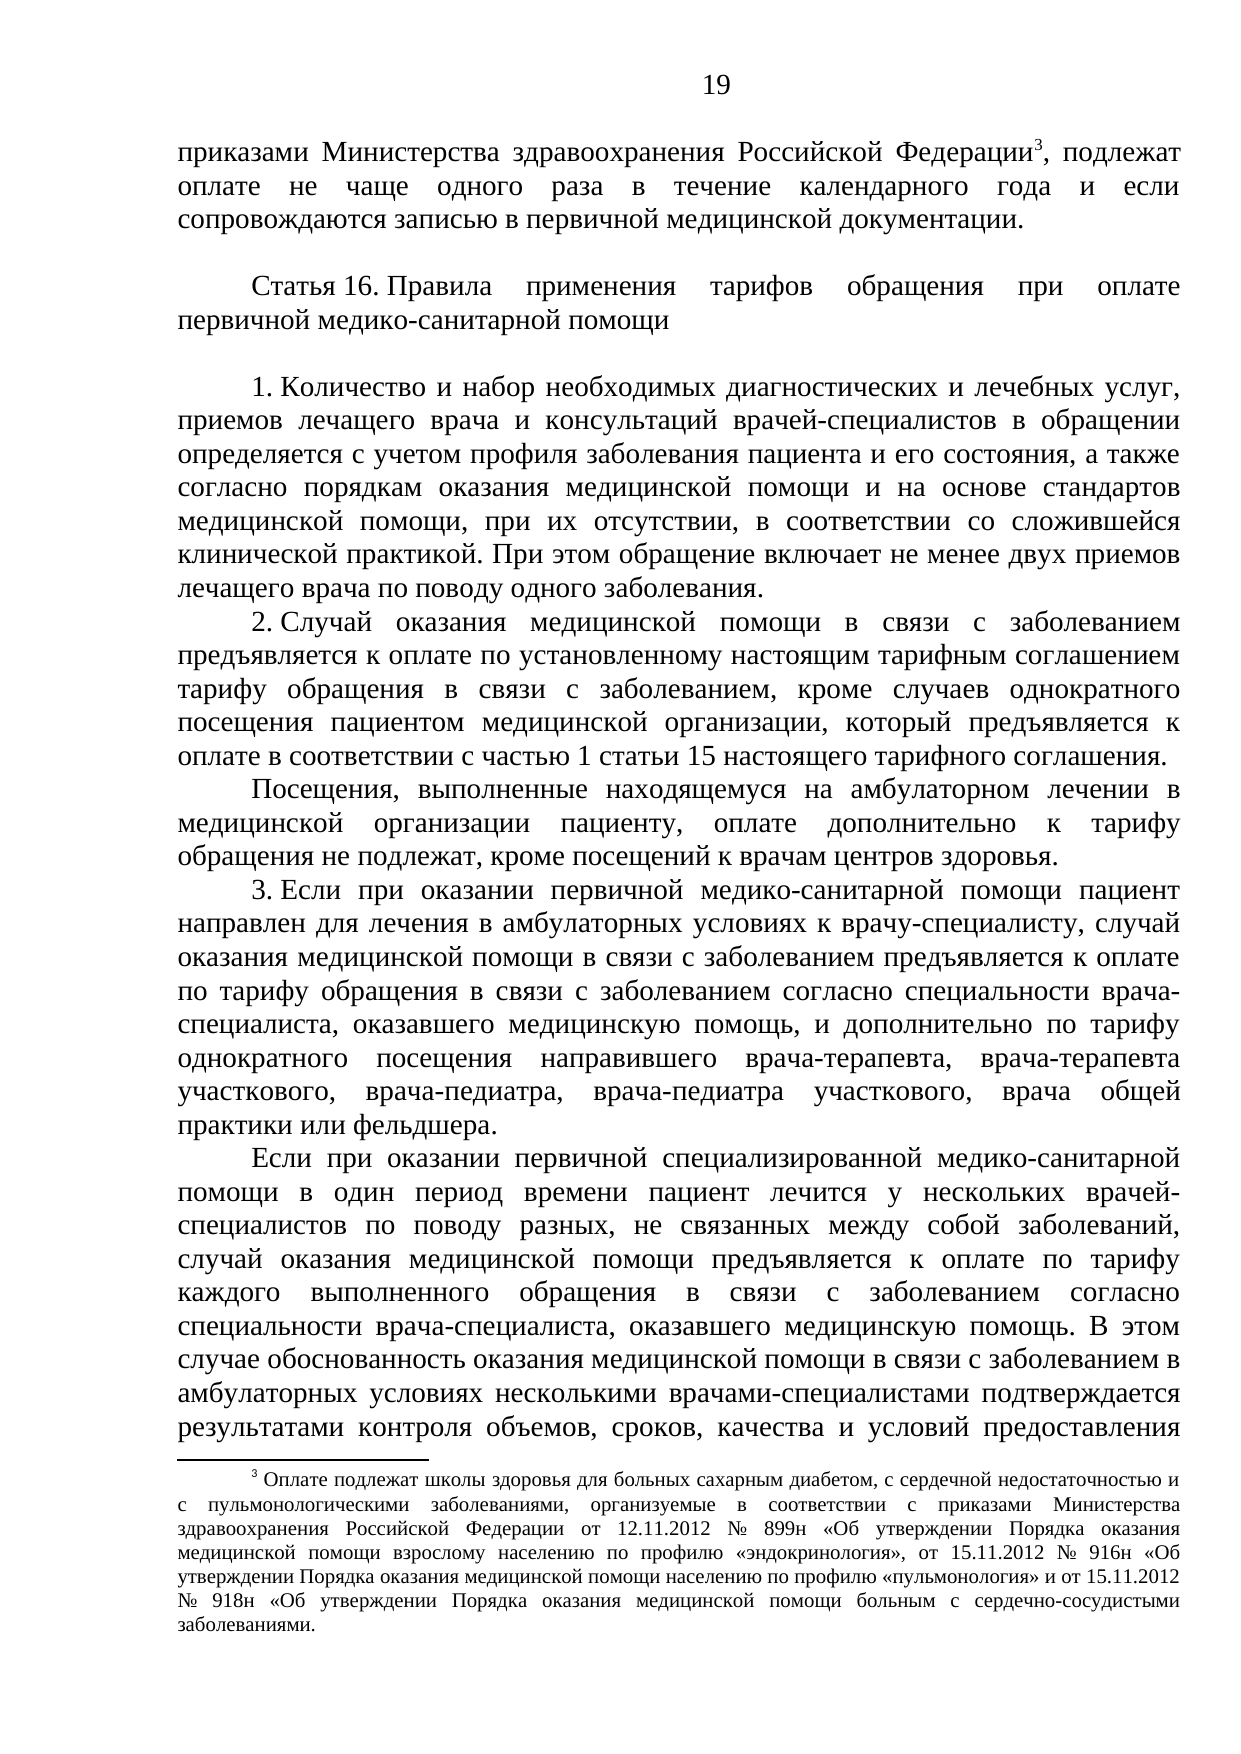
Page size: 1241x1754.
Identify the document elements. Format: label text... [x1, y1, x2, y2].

text 3. Если при оказании первичной медико-санитарной помощи пациент направлен для лечения в амбулаторных условиях к врачу-специалисту, случай оказания медицинской помощи в связи с заболеванием предъявляется к оплате по тарифу обращения в связи с заболеванием согласно специальности врача-специалиста, оказавшего медицинскую помощь, и дополнительно по тарифу однократного посещения направившего врача-терапевта, врача-терапевта участкового, врача-педиатра, врача-педиатра участкового, врача общей практики или фельдшера. [177, 872, 1181, 1140]
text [177, 134, 1181, 235]
text 1. Количество и набор необходимых диагностических и лечебных услуг, приемов лечащего врача и консультаций врачей-специалистов в обращении определяется с учетом профиля заболевания пациента и его состояния, а также согласно порядкам оказания медицинской помощи и на основе стандартов медицинской помощи, при их отсутствии, в соответствии со сложившейся клинической практикой. При этом обращение включает не менее двух приемов лечащего врача по поводу одного заболевания. [177, 369, 1181, 604]
text 2. Случай оказания медицинской помощи в связи с заболеванием предъявляется к оплате по установленному настоящим тарифным соглашением тарифу обращения в связи с заболеванием, кроме случаев однократного посещения пациентом медицинской организации, который предъявляется к оплате в соответствии с частью 1 статьи 15 настоящего тарифного соглашения. [177, 604, 1181, 771]
text Статья 16. Правила применения тарифов обращения при оплате первичной медико-санитарной помощи [177, 268, 1181, 335]
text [177, 1140, 1181, 1442]
text Посещения, выполненные находящемуся на амбулаторном лечении в медицинской организации пациенту, оплате дополнительно к тарифу обращения не подлежат, кроме посещений к врачам центров здоровья. [177, 771, 1181, 872]
